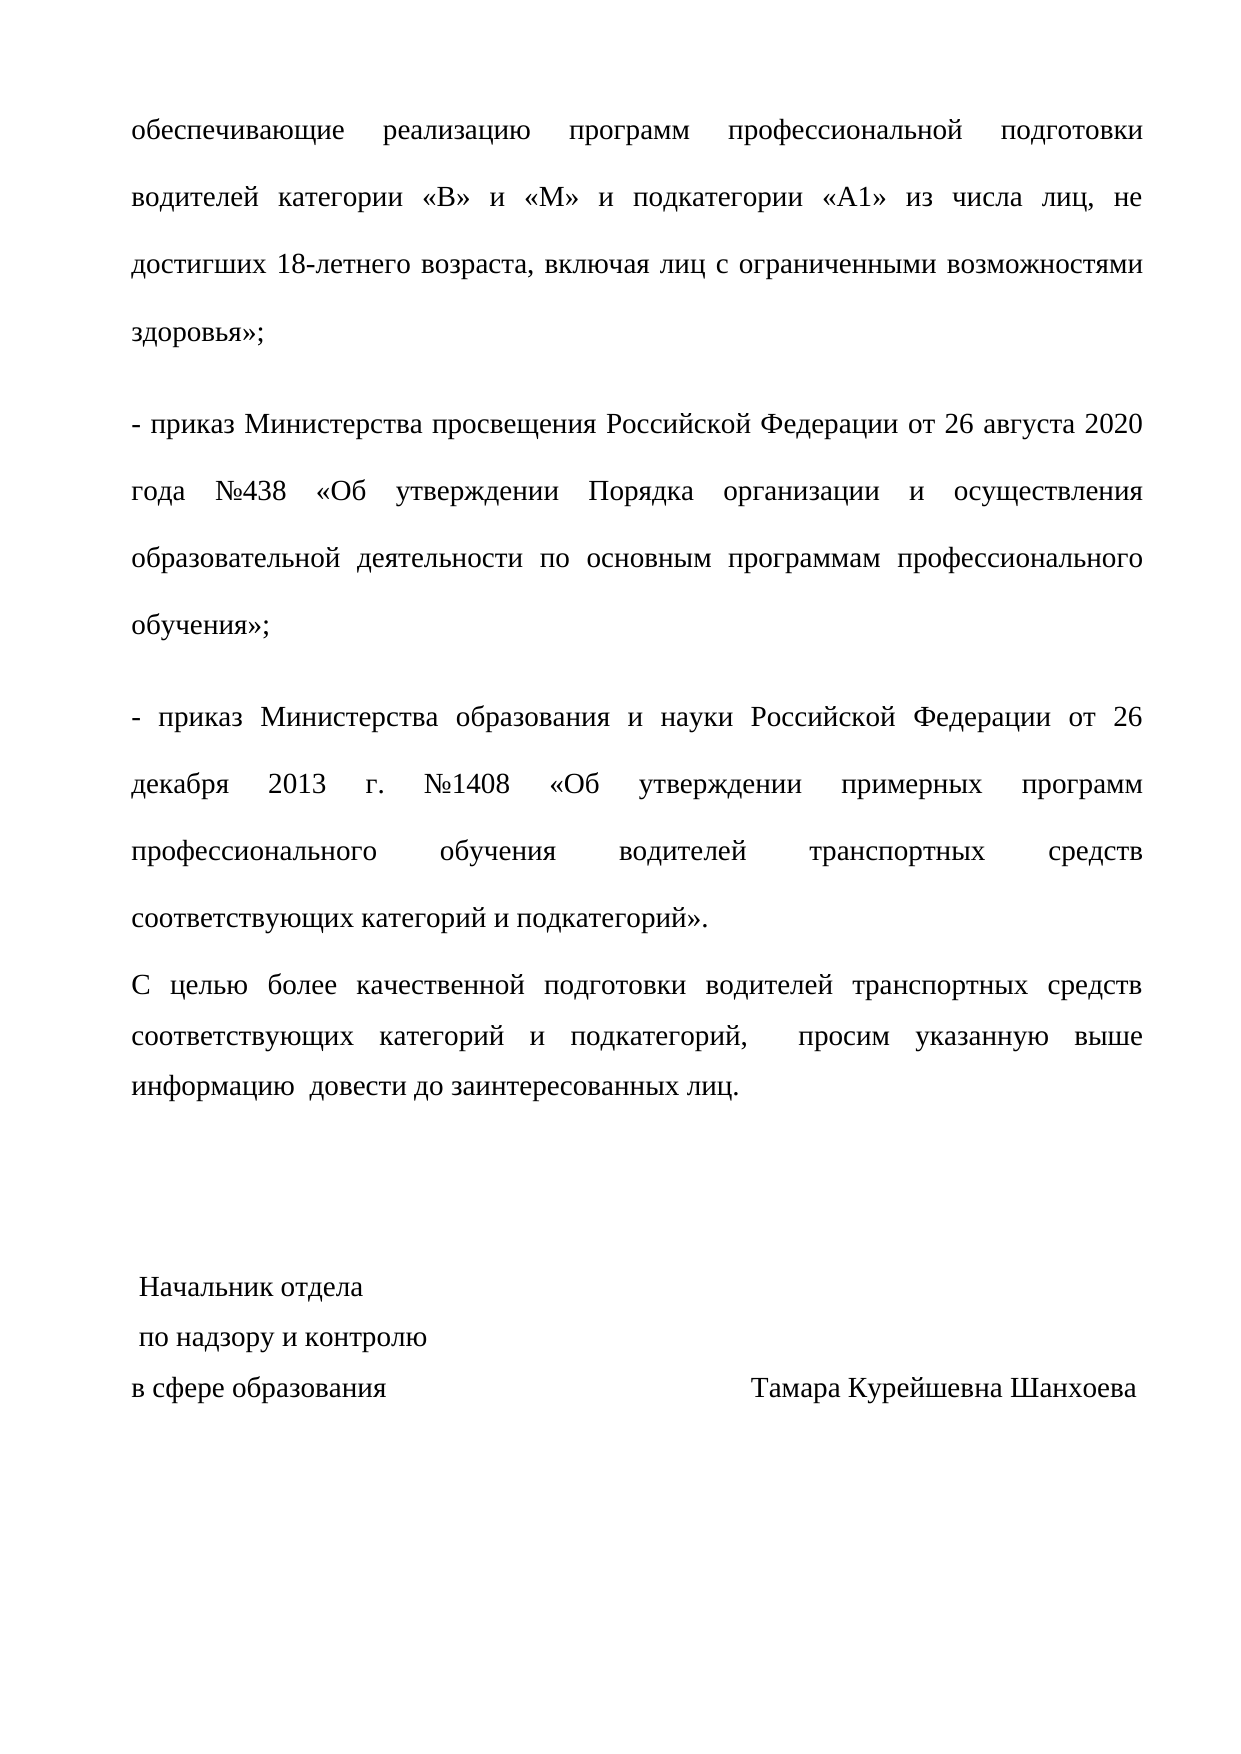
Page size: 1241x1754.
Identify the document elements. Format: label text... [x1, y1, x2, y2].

text по надзору и контролю [131, 1319, 1144, 1353]
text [131, 112, 1144, 347]
text - приказ Министерства образования и науки Российской Федерации от 26 декабря . №1408 «Об утверждении примерных программ профессионального обучения водителей транспортных средств соответствующих категорий и подкатегорий». [131, 699, 1144, 934]
text - приказ Министерства просвещения Российской Федерации от 26 августа 2020 года №438 «Об утверждении Порядка организации и осуществления образовательной деятельности по основным программам профессионального обучения»; [131, 406, 1144, 641]
text С целью более качественной подготовки водителей транспортных средств соответствующих категорий и подкатегорий, просим указанную выше информацию довести до заинтересованных лиц. [131, 967, 1144, 1102]
text Начальник отдела [131, 1269, 1144, 1303]
text в сфере образования Тамара Курейшевна Шанхоева [131, 1370, 1144, 1403]
